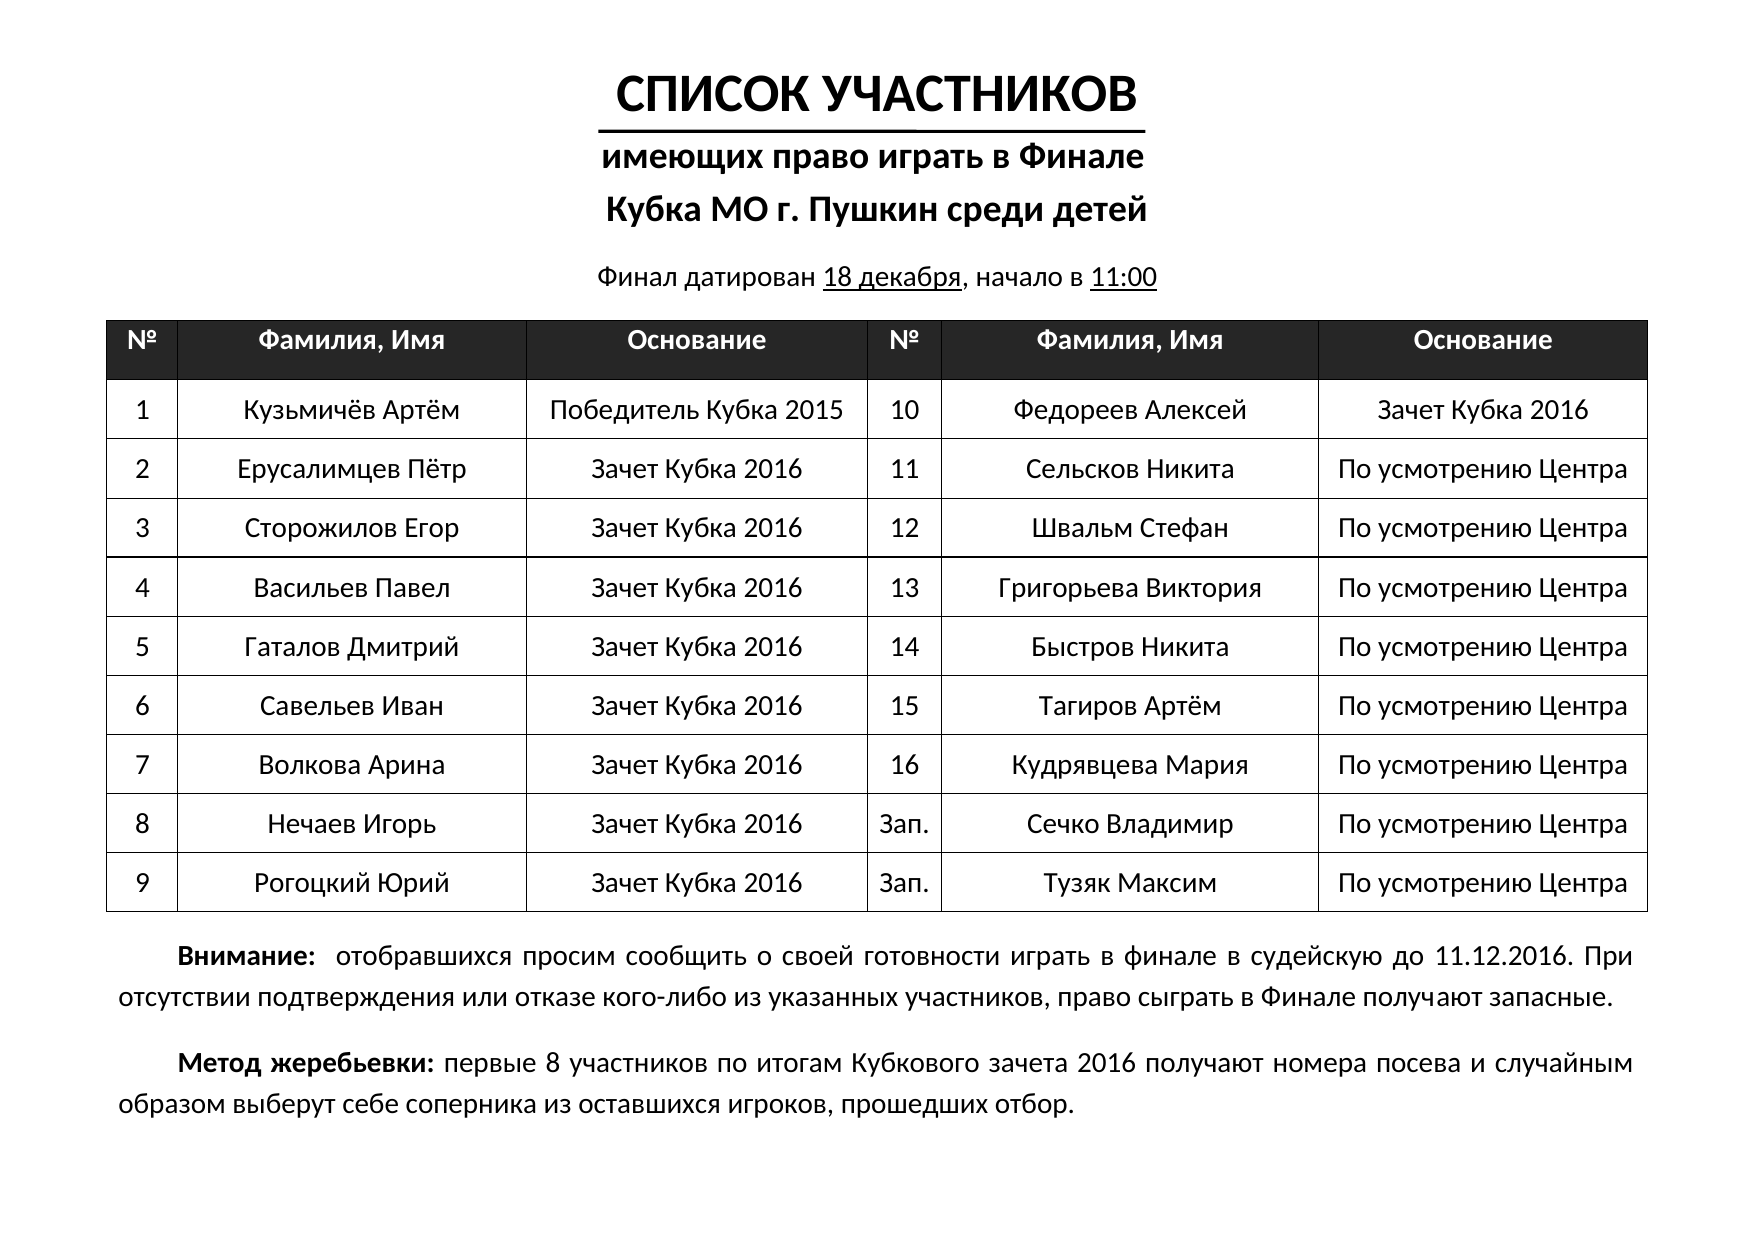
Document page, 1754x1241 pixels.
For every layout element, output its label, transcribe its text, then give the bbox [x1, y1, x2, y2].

table_cell Федореев Алексей [942, 380, 1318, 438]
table_header № [868, 321, 941, 379]
table_cell Зап. [868, 853, 941, 911]
table_header Фамилия, Имя [178, 321, 526, 379]
table_cell Тагиров Артём [942, 676, 1318, 734]
table_cell 6 [107, 676, 177, 734]
table_cell 15 [868, 676, 941, 734]
table_cell Зачет Кубка 2016 [527, 439, 867, 497]
table_cell 14 [868, 617, 941, 674]
table_cell 9 [107, 853, 177, 911]
table_cell Зап. [868, 794, 941, 852]
table_cell Сторожилов Егор [178, 499, 526, 556]
table_cell Зачет Кубка 2016 [527, 617, 867, 674]
table_cell По усмотрению Центра [1319, 735, 1647, 793]
table_cell Сельсков Никита [942, 439, 1318, 497]
table_cell 10 [868, 380, 941, 438]
table_header № [107, 321, 177, 379]
table_cell По усмотрению Центра [1319, 676, 1647, 734]
table_cell 1 [107, 380, 177, 438]
table_cell Тузяк Максим [942, 853, 1318, 911]
table_cell 3 [107, 499, 177, 556]
table_cell Кудрявцева Мария [942, 735, 1318, 793]
table_cell 16 [868, 735, 941, 793]
table_cell Григорьева Виктория [942, 558, 1318, 616]
table_cell По усмотрению Центра [1319, 617, 1647, 674]
table_cell Быстров Никита [942, 617, 1318, 674]
table_cell Зачет Кубка 2016 [527, 558, 867, 616]
table_cell Васильев Павел [178, 558, 526, 616]
table_cell Кузьмичёв Артём [178, 380, 526, 438]
table_cell По усмотрению Центра [1319, 558, 1647, 616]
text СПИСОК УЧАСТНИКОВ имеющих право играть в Финале Кубка МО г. Пушкин среди детей [118, 59, 1636, 231]
table_cell Сечко Владимир [942, 794, 1318, 852]
text Финал датирован 18 декабря, начало в 11:00 [118, 258, 1636, 294]
table_cell Гаталов Дмитрий [178, 617, 526, 674]
table_cell Зачет Кубка 2016 [527, 499, 867, 556]
table_cell 5 [107, 617, 177, 674]
table_cell По усмотрению Центра [1319, 499, 1647, 556]
table_cell Победитель Кубка 2015 [527, 380, 867, 438]
table_cell Швальм Стефан [942, 499, 1318, 556]
table_cell Зачет Кубка 2016 [1319, 380, 1647, 438]
table_cell Рогоцкий Юрий [178, 853, 526, 911]
table_cell 13 [868, 558, 941, 616]
table_cell Нечаев Игорь [178, 794, 526, 852]
table_cell Зачет Кубка 2016 [527, 853, 867, 911]
table_cell 2 [107, 439, 177, 497]
table_cell Ерусалимцев Пётр [178, 439, 526, 497]
table_cell 12 [868, 499, 941, 556]
table_cell По усмотрению Центра [1319, 853, 1647, 911]
text Метод жеребьевки: первые 8 участников по итогам Кубкового зачета 2016 получают номера посева и случайным образом выберут себе соперника из оставшихся игроков, прошедших отбор. [118, 1044, 1636, 1120]
table_cell Зачет Кубка 2016 [527, 794, 867, 852]
table_cell По усмотрению Центра [1319, 439, 1647, 497]
table_cell Волкова Арина [178, 735, 526, 793]
table_header Фамилия, Имя [942, 321, 1318, 379]
table_cell Зачет Кубка 2016 [527, 735, 867, 793]
table_cell Зачет Кубка 2016 [527, 676, 867, 734]
table_cell 11 [868, 439, 941, 497]
text Внимание: отобравшихся просим сообщить о своей готовности играть в финале в судейскую до 11.12.2016. При отсутствии подтверждения или отказе кого-либо из указанных участников, право сыграть в Финале получают запасные. [118, 937, 1636, 1013]
table_cell 7 [107, 735, 177, 793]
table_header Основание [1319, 321, 1647, 379]
table_cell 8 [107, 794, 177, 852]
table_cell Савельев Иван [178, 676, 526, 734]
table_cell По усмотрению Центра [1319, 794, 1647, 852]
table_cell 4 [107, 558, 177, 616]
table_header Основание [527, 321, 867, 379]
